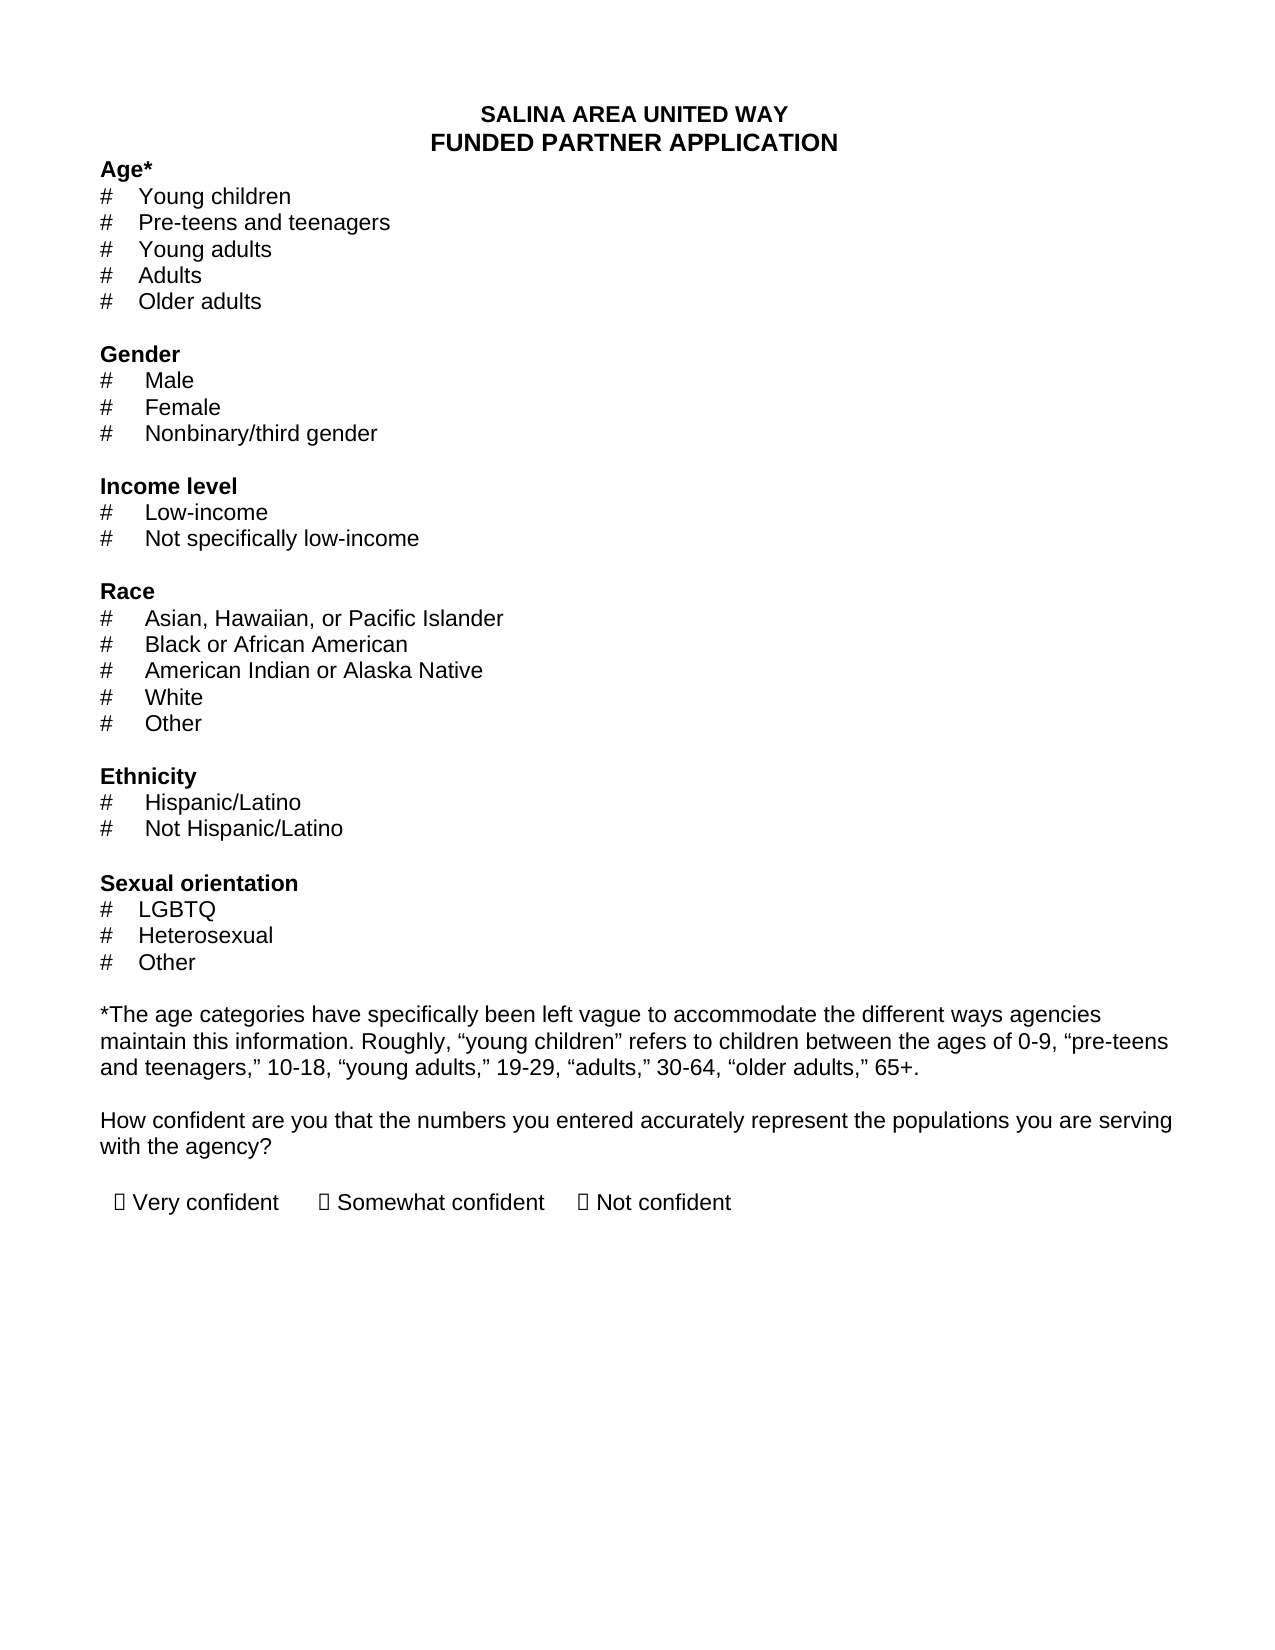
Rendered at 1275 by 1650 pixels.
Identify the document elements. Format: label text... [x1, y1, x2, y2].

text # Other [100, 949, 1191, 975]
text # Male [100, 367, 1191, 394]
text # Not Hispanic/Latino [100, 815, 1191, 870]
text # Low-income [100, 499, 1191, 525]
text # Hispanic/Latino [100, 789, 1191, 815]
text # Heterosexual [100, 922, 1191, 949]
text # Nonbinary/third gender [100, 420, 1191, 446]
text Gender [100, 341, 1191, 367]
text # Young children [100, 183, 1191, 209]
text # White [100, 683, 1191, 710]
text How confident are you that the numbers you entered accurately represent the populations you are serving with the agency? [100, 1107, 1191, 1186]
text Income level [100, 473, 1191, 499]
text  Very confident  Somewhat confident  Not confident [100, 1186, 1191, 1217]
text # Other [100, 710, 1191, 736]
text # American Indian or Alaska Native [100, 657, 1191, 683]
text # Not specifically low-income Race [100, 525, 1191, 604]
text *The age categories have specifically been left vague to accommodate the different ways agencies maintain this information. Roughly, “young children” refers to children between the ages of 0-9, “pre-teens and teenagers,” 10-18, “young adults,” 19-29, “adults,” 30-64, “older adults,” 65+. [100, 1001, 1191, 1081]
text Sexual orientation [100, 870, 1191, 896]
text # Older adults [100, 288, 1191, 314]
text # Pre-teens and teenagers [100, 209, 1191, 236]
text Ethnicity [100, 736, 1191, 789]
text Age* [100, 156, 1191, 183]
text # Female [100, 394, 1191, 420]
text # LGBTQ [100, 896, 1191, 922]
text # Young adults [100, 236, 1191, 262]
text # Adults [100, 262, 1191, 288]
text # Black or African American [100, 631, 1191, 657]
text # Asian, Hawaiian, or Pacific Islander [100, 604, 1191, 631]
